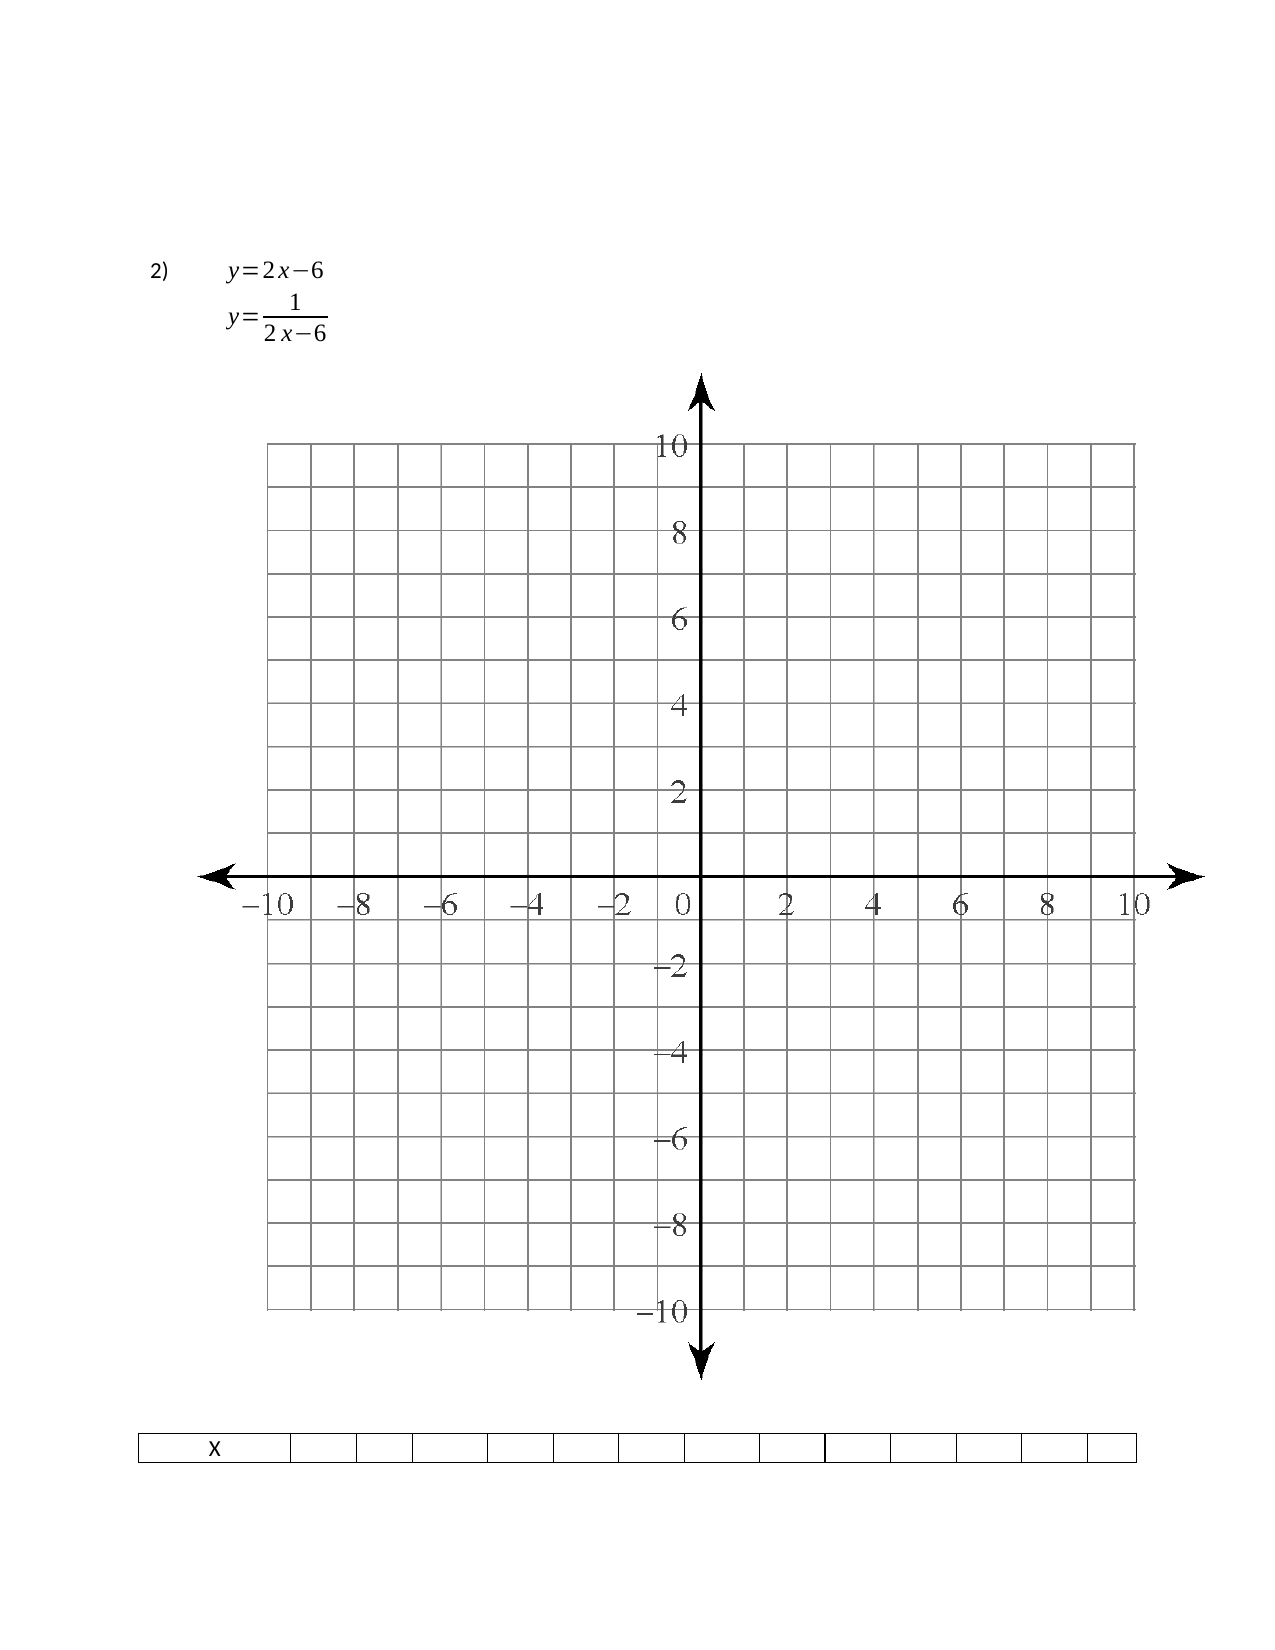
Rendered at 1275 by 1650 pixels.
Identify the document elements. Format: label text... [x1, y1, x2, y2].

table_header [1022, 1434, 1087, 1462]
picture [159, 373, 1275, 1392]
table_header [488, 1434, 553, 1462]
table_header [357, 1434, 412, 1462]
table_header [891, 1434, 956, 1462]
table_header [1088, 1434, 1136, 1462]
table_header [291, 1434, 356, 1462]
table_header [413, 1434, 487, 1462]
table_header [957, 1434, 1021, 1462]
table_header X [139, 1434, 290, 1462]
table_header [760, 1434, 824, 1462]
text 2) [150, 256, 1125, 347]
table_header [619, 1434, 684, 1462]
table_header [554, 1434, 618, 1462]
table_header [826, 1434, 890, 1462]
table_header [685, 1434, 759, 1462]
